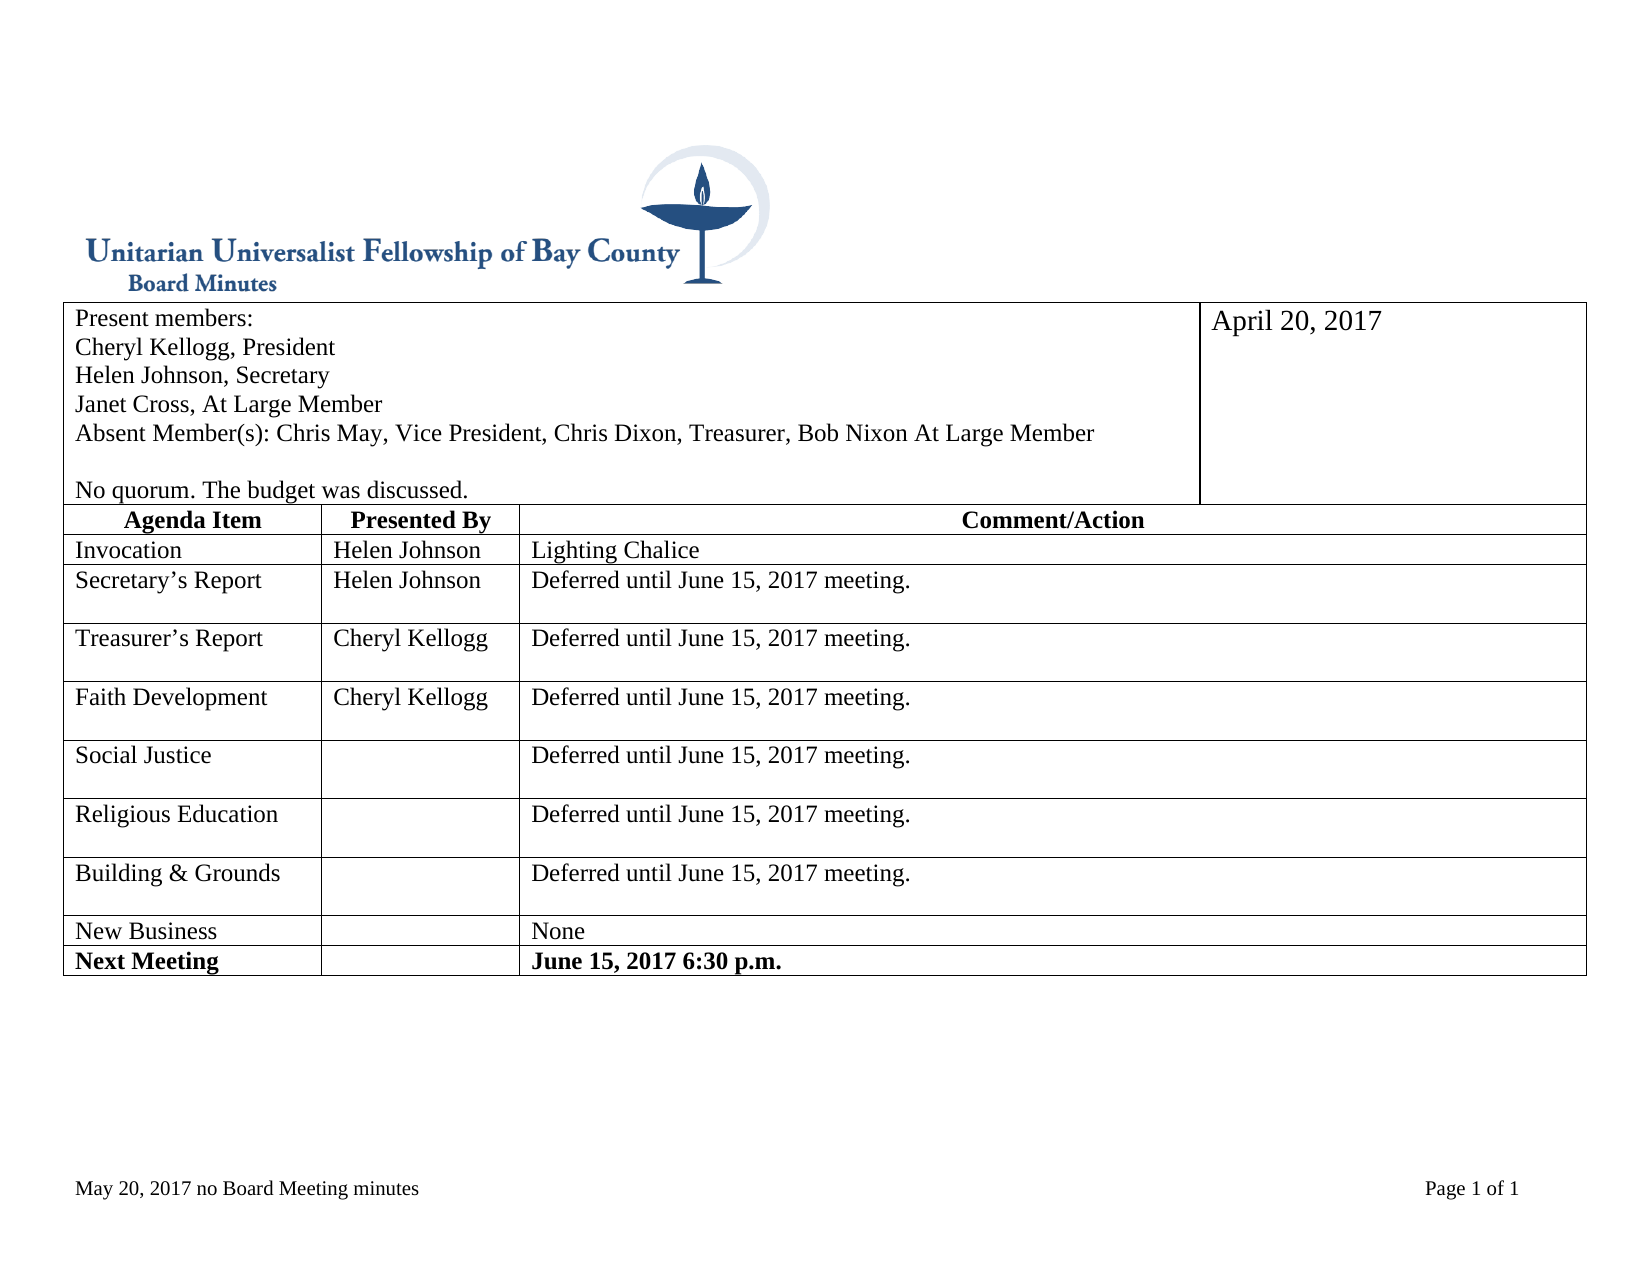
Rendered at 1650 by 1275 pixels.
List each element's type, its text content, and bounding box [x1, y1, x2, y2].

table_cell Deferred until June 15, 2017 meeting. [520, 565, 1586, 622]
table_cell June 15, 2017 6:30 p.m. [520, 946, 1586, 975]
table_cell Next Meeting [64, 946, 321, 975]
table_cell Social Justice [64, 741, 321, 798]
table_cell Secretary’s Report [64, 565, 321, 622]
table_cell Present members: Cheryl Kellogg, President Helen Johnson, Secretary Janet Cross, At Large Member Absent Member(s): Chris May, Vice President, Chris Dixon, Treasurer, Bob Nixon At Large Member No quorum. The budget was discussed. [64, 303, 1199, 504]
table_cell April 20, 2017 [1201, 303, 1586, 504]
table_cell Presented By [322, 505, 519, 534]
table_cell Deferred until June 15, 2017 meeting. [520, 858, 1586, 915]
table_cell [322, 946, 519, 975]
table_cell [322, 916, 519, 945]
table_cell Deferred until June 15, 2017 meeting. [520, 741, 1586, 798]
table_cell New Business [64, 916, 321, 945]
table_cell Helen Johnson [322, 565, 519, 622]
table_cell Agenda Item [64, 505, 321, 534]
table_cell Cheryl Kellogg [322, 624, 519, 681]
table_cell None [520, 916, 1586, 945]
table_cell Deferred until June 15, 2017 meeting. [520, 682, 1586, 739]
table_cell Treasurer’s Report [64, 624, 321, 681]
table_cell Invocation [64, 535, 321, 564]
table_cell Faith Development [64, 682, 321, 739]
table_cell Comment/Action [520, 505, 1586, 534]
table_cell [322, 799, 519, 857]
table_cell [322, 858, 519, 915]
table_cell [322, 741, 519, 798]
table_cell Lighting Chalice [520, 535, 1586, 564]
table_cell Helen Johnson [322, 535, 519, 564]
table_cell Deferred until June 15, 2017 meeting. [520, 799, 1586, 857]
table_cell Cheryl Kellogg [322, 682, 519, 739]
table_cell Building & Grounds [64, 858, 321, 915]
table_cell Religious Education [64, 799, 321, 857]
table_header [64, 134, 1586, 302]
table_cell Deferred until June 15, 2017 meeting. [520, 624, 1586, 681]
